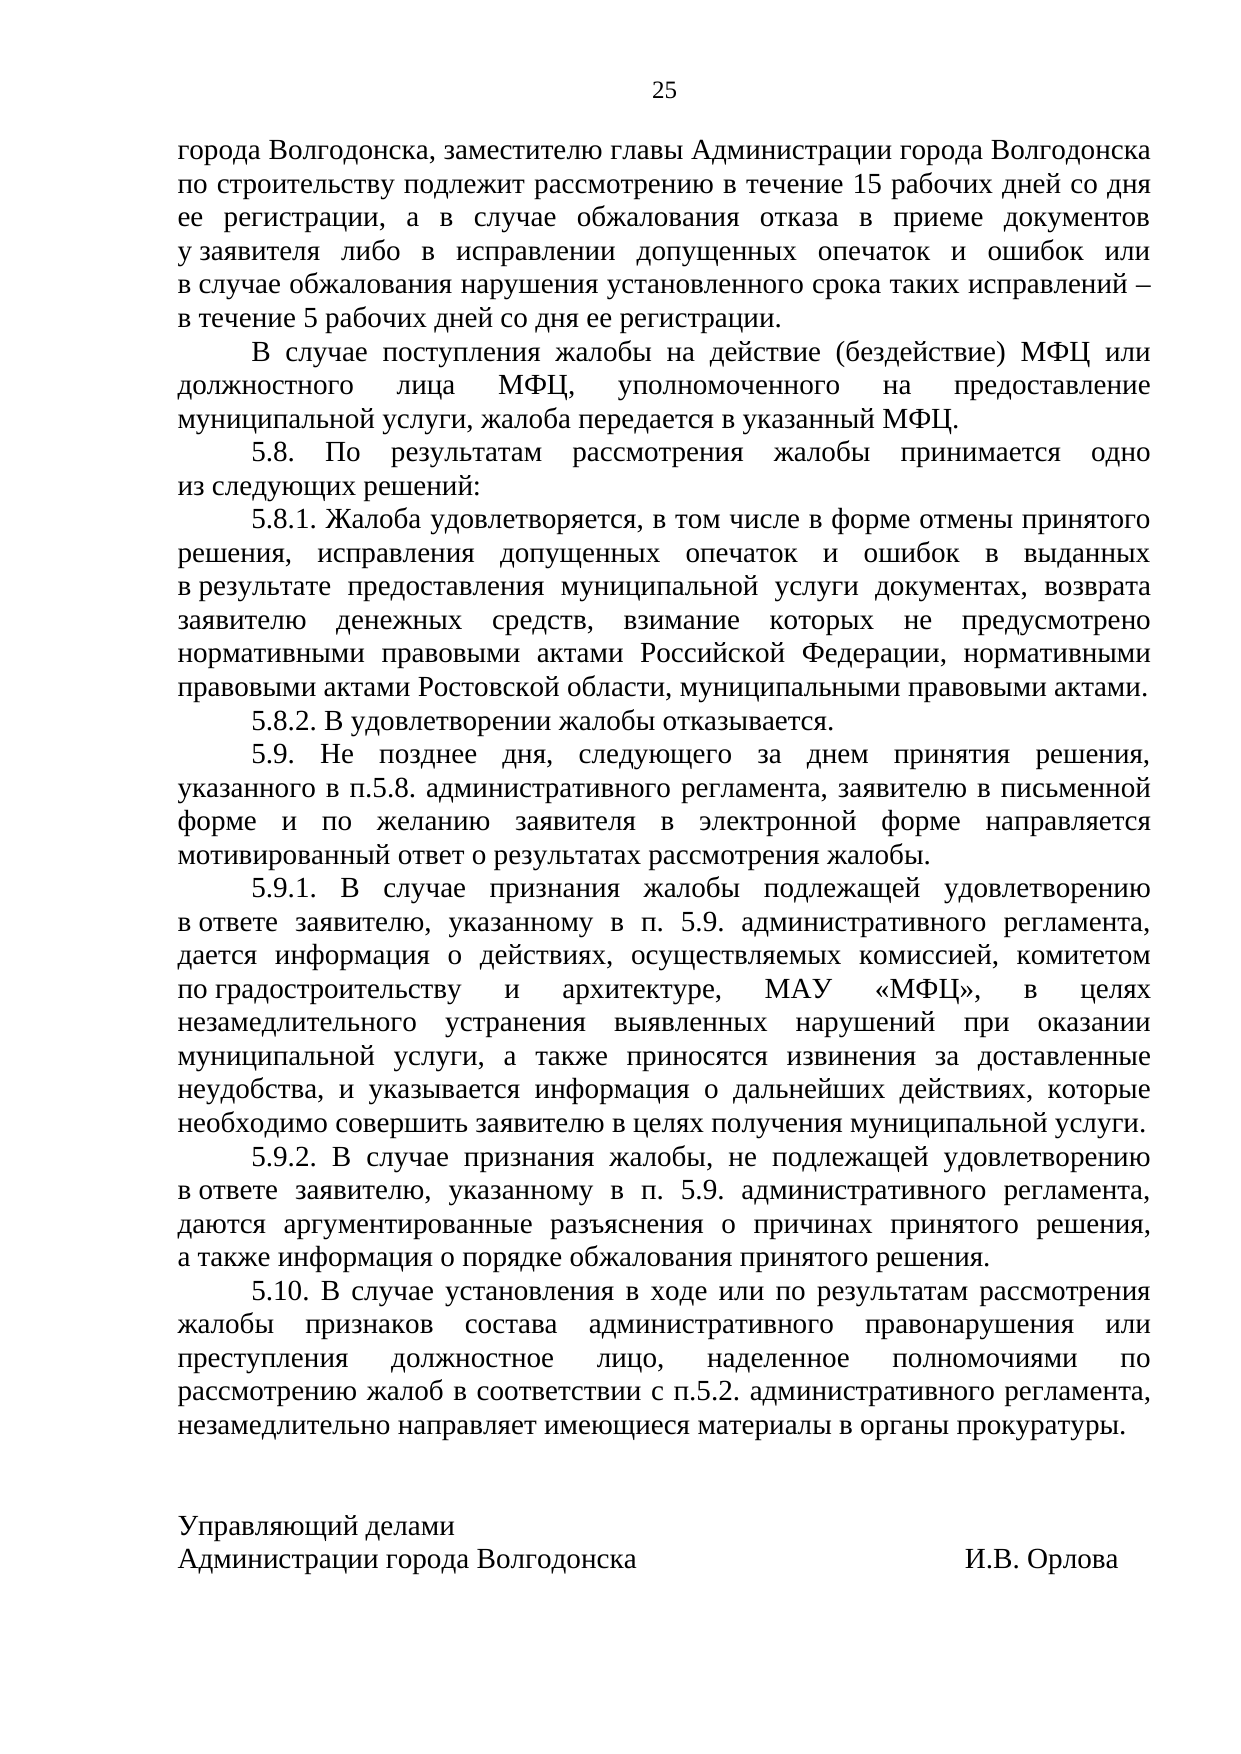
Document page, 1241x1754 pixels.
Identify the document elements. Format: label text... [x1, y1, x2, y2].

text Администрации города Волгодонска И.В. Орлова [177, 1541, 1152, 1575]
text 5.9.1. В случае признания жалобы подлежащей удовлетворению в ответе заявителю, указанному в п. 5.9. административного регламента, дается информация о действиях, осуществляемых комиссией, комитетом по градостроительству и архитектуре, МАУ «МФЦ», в целях незамедлительного устранения выявленных нарушений при оказании муниципальной услуги, а также приносятся извинения за доставленные неудобства, и указывается информация о дальнейших действиях, которые необходимо совершить заявителю в целях получения муниципальной услуги. [177, 870, 1152, 1139]
text 5.9.2. В случае признания жалобы, не подлежащей удовлетворению в ответе заявителю, указанному в п. 5.9. административного регламента, даются аргументированные разъяснения о причинах принятого решения, а также информация о порядке обжалования принятого решения. [177, 1139, 1152, 1273]
text 5.10. В случае установления в ходе или по результатам рассмотрения жалобы признаков состава административного правонарушения или преступления должностное лицо, наделенное полномочиями по рассмотрению жалоб в соответствии с п.5.2. административного регламента, незамедлительно направляет имеющиеся материалы в органы прокуратуры. [177, 1273, 1152, 1441]
text 5.8.1. Жалоба удовлетворяется, в том числе в форме отмены принятого решения, исправления допущенных опечаток и ошибок в выданных в результате предоставления муниципальной услуги документах, возврата заявителю денежных средств, взимание которых не предусмотрено нормативными правовыми актами Российской Федерации, нормативными правовыми актами Ростовской области, муниципальными правовыми актами. [177, 501, 1152, 703]
text В случае поступления жалобы на действие (бездействие) МФЦ или должностного лица МФЦ, уполномоченного на предоставление муниципальной услуги, жалоба передается в указанный МФЦ. [177, 334, 1152, 434]
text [177, 132, 1152, 334]
text 5.9. Не позднее дня, следующего за днем принятия решения, указанного в п.5.8. административного регламента, заявителю в письменной форме и по желанию заявителя в электронной форме направляется мотивированный ответ о результатах рассмотрения жалобы. [177, 736, 1152, 870]
text Управляющий делами [177, 1508, 1152, 1541]
text 5.8.2. В удовлетворении жалобы отказывается. [177, 703, 1152, 736]
text 5.8. По результатам рассмотрения жалобы принимается одно из следующих решений: [177, 434, 1152, 501]
